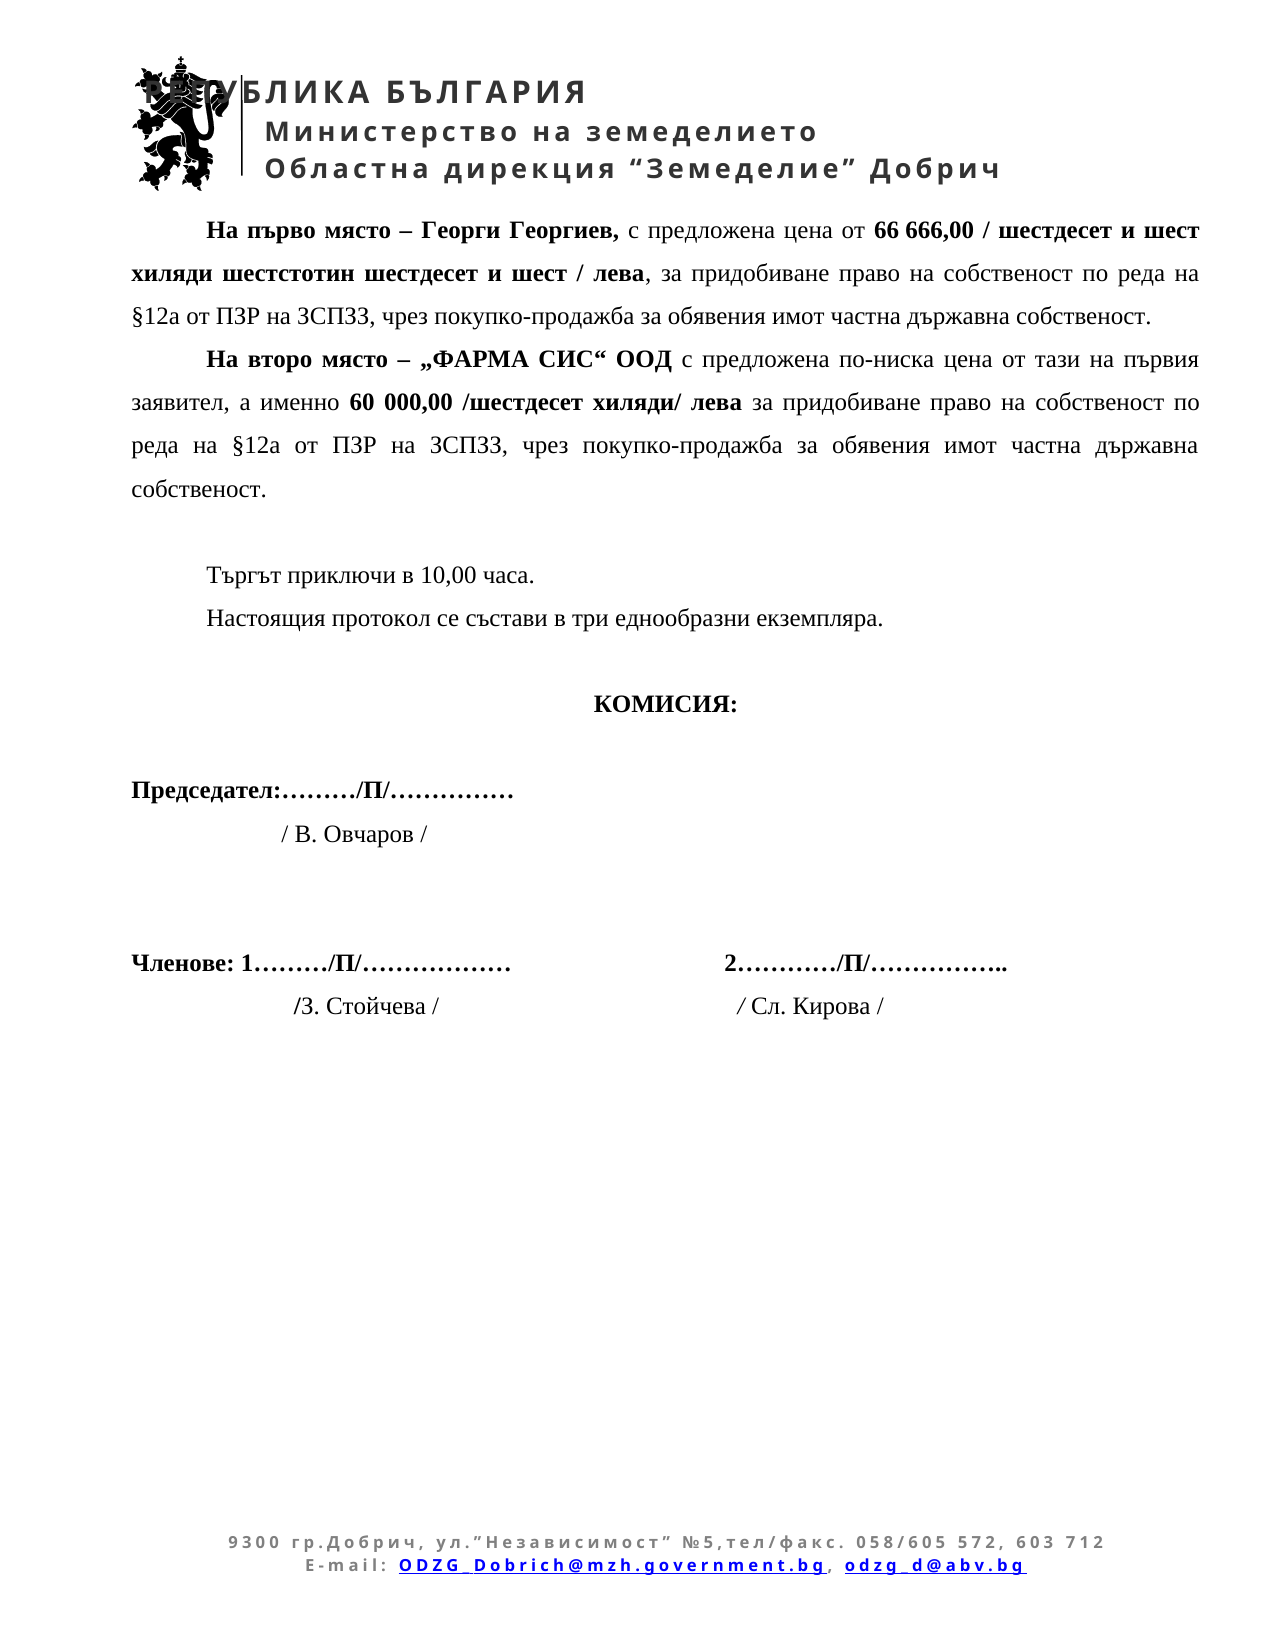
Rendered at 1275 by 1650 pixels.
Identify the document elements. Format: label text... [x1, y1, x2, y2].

text Председател:………/П/…………… [131, 776, 1200, 804]
text / В. Овчаров / [131, 819, 1200, 847]
text /З. Стойчева / / Сл. Кирова / [131, 991, 1200, 1020]
text Настоящия протокол се състави в три еднообразни екземпляра. [131, 603, 1200, 632]
text На първо място – Георги Георгиев, с предложена цена от 66 666,00 / шестдесет и шест хиляди шестстотин шестдесет и шест / лева, за придобиване право на собственост по реда на §12а от ПЗР на ЗСПЗЗ, чрез покупко-продажба за обявения имот частна държавна собственост. [131, 215, 1200, 330]
text КОМИСИЯ: [131, 689, 1200, 718]
text Търгът приключи в 10,00 часа. [131, 560, 1200, 589]
text Членове: 1………/П/……………… 2…………/П/…………….. [131, 948, 1200, 977]
text На второ място – „ФАРМА СИС“ ООД с предложена по-ниска цена от тази на първия заявител, а именно 60 000,00 /шестдесет хиляди/ лева за придобиване право на собственост по реда на §12а от ПЗР на ЗСПЗЗ, чрез покупко-продажба за обявения имот частна държавна собственост. [131, 344, 1200, 502]
